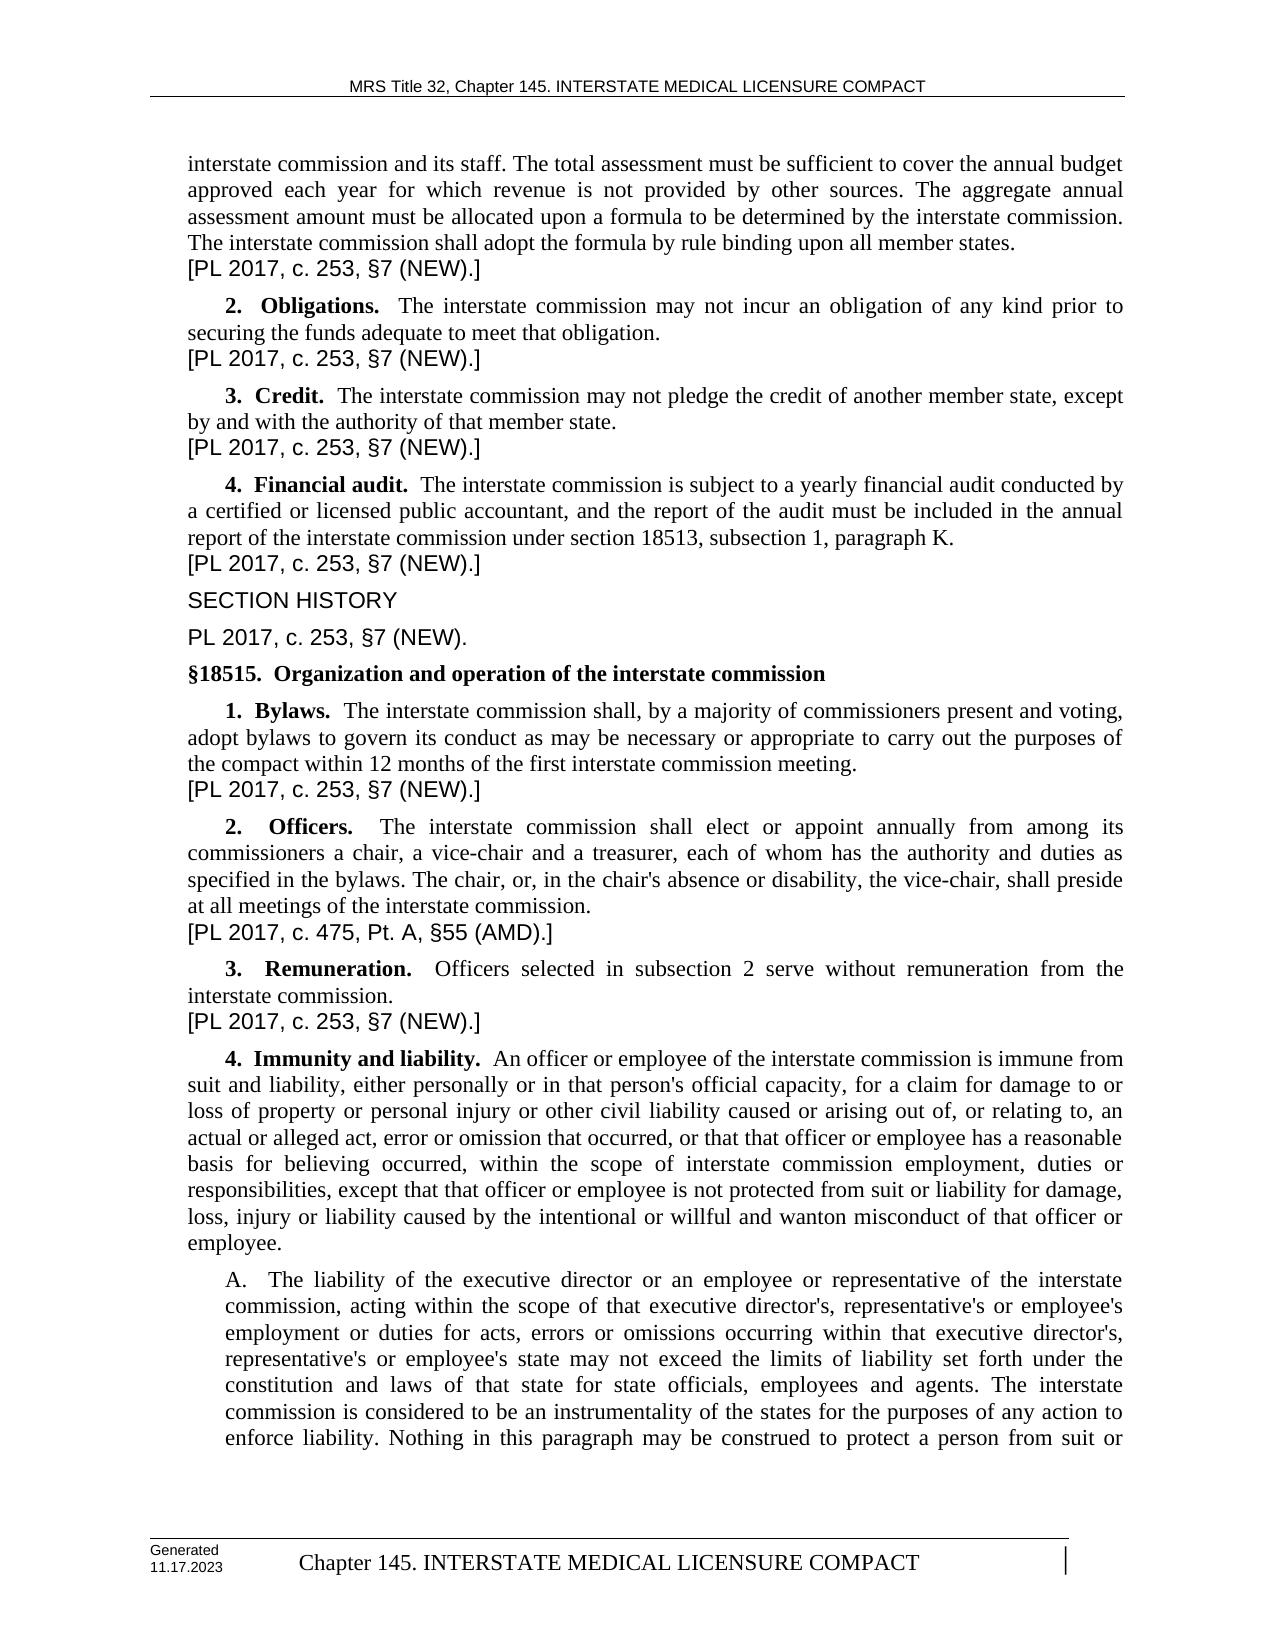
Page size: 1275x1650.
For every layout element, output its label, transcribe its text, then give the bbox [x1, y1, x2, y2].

text 2. Obligations. The interstate commission may not incur an obligation of any kind prior to securing the funds adequate to meet that obligation. [187, 292, 1125, 345]
text 1. Bylaws. The interstate commission shall, by a majority of commissioners present and voting, adopt bylaws to govern its conduct as may be necessary or appropriate to carry out the purposes of the compact within 12 months of the first interstate commission meeting. [187, 697, 1125, 776]
text SECTION HISTORY [187, 587, 1125, 613]
text [PL 2017, c. 475, Pt. A, §55 (AMD).] [187, 918, 1125, 945]
text [PL 2017, c. 253, §7 (NEW).] [187, 776, 1125, 803]
text [PL 2017, c. 253, §7 (NEW).] [187, 550, 1125, 577]
text 3. Remuneration. Officers selected in subsection 2 serve without remuneration from the interstate commission. [187, 955, 1125, 1008]
text [PL 2017, c. 253, §7 (NEW).] [187, 434, 1125, 461]
text [PL 2017, c. 253, §7 (NEW).] [187, 345, 1125, 371]
text 4. Immunity and liability. An officer or employee of the interstate commission is immune from suit and liability, either personally or in that person's official capacity, for a claim for damage to or loss of property or personal injury or other civil liability caused or arising out of, or relating to, an actual or alleged act, error or omission that occurred, or that that officer or employee has a reasonable basis for believing occurred, within the scope of interstate commission employment, duties or responsibilities, except that that officer or employee is not protected from suit or liability for damage, loss, injury or liability caused by the intentional or willful and wanton misconduct of that officer or employee. [187, 1045, 1125, 1256]
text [187, 150, 1125, 255]
text 3. Credit. The interstate commission may not pledge the credit of another member state, except by and with the authority of that member state. [187, 382, 1125, 434]
text 4. Financial audit. The interstate commission is subject to a yearly financial audit conducted by a certified or licensed public accountant, and the report of the audit must be included in the annual report of the interstate commission under section 18513, subsection 1, paragraph K. [187, 471, 1125, 550]
text §18515. Organization and operation of the interstate commission [187, 661, 1125, 687]
text 2. Officers. The interstate commission shall elect or appoint annually from among its commissioners a chair, a vice-chair and a treasurer, each of whom has the authority and duties as specified in the bylaws. The chair, or, in the chair's absence or disability, the vice-chair, shall preside at all meetings of the interstate commission. [187, 813, 1125, 918]
text [PL 2017, c. 253, §7 (NEW).] [187, 1008, 1125, 1034]
text PL 2017, c. 253, §7 (NEW). [187, 624, 1125, 650]
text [225, 1266, 1125, 1451]
text [PL 2017, c. 253, §7 (NEW).] [187, 255, 1125, 282]
